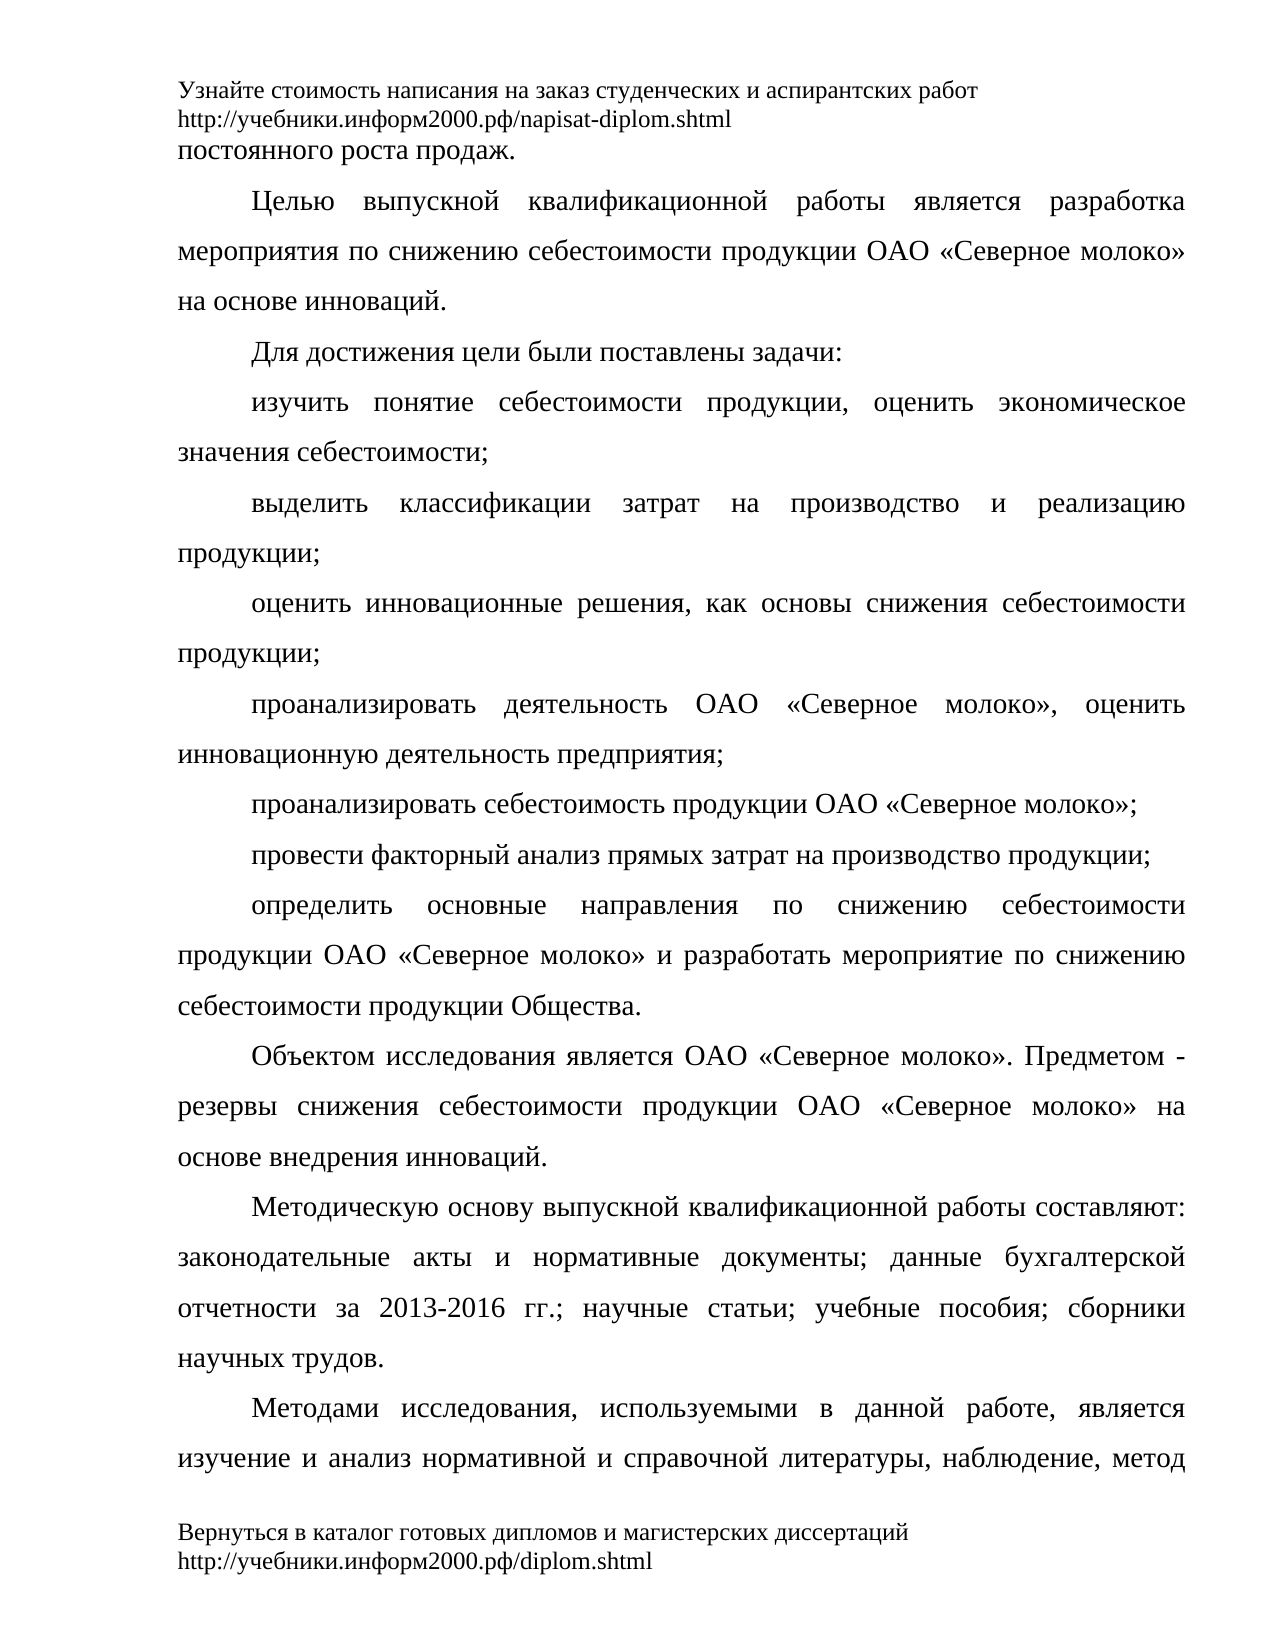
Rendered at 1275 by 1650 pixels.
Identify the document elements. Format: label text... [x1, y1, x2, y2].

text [177, 1390, 1186, 1474]
text Объектом исследования является ОАО «Северное молоко». Предметом - резервы снижения себестоимости продукции ОАО «Северное молоко» на основе внедрения инноваций. [177, 1038, 1186, 1172]
text Целью выпускной квалификационной работы является разработка мероприятия по снижению себестоимости продукции ОАО «Северное молоко» на основе инноваций. [177, 183, 1186, 317]
text провести факторный анализ прямых затрат на производство продукции; [177, 837, 1186, 870]
text оценить инновационные решения, как основы снижения себестоимости продукции; [177, 585, 1186, 669]
text Для достижения цели были поставлены задачи: [177, 334, 1186, 367]
text выделить классификации затрат на производство и реализацию продукции; [177, 485, 1186, 568]
text определить основные направления по снижению себестоимости продукции ОАО «Северное молоко» и разработать мероприятие по снижению себестоимости продукции Общества. [177, 887, 1186, 1021]
text Методическую основу выпускной квалификационной работы составляют: законодательные акты и нормативные документы; данные бухгалтерской отчетности за 2013-2016 гг.; научные статьи; учебные пособия; сборники научных трудов. [177, 1189, 1186, 1373]
text проанализировать деятельность ОАО «Северное молоко», оценить инновационную деятельность предприятия; [177, 686, 1186, 770]
text проанализировать себестоимость продукции ОАО «Северное молоко»; [177, 787, 1186, 820]
text изучить понятие себестоимости продукции, оценить экономическое значения себестоимости; [177, 384, 1186, 468]
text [177, 132, 1186, 166]
